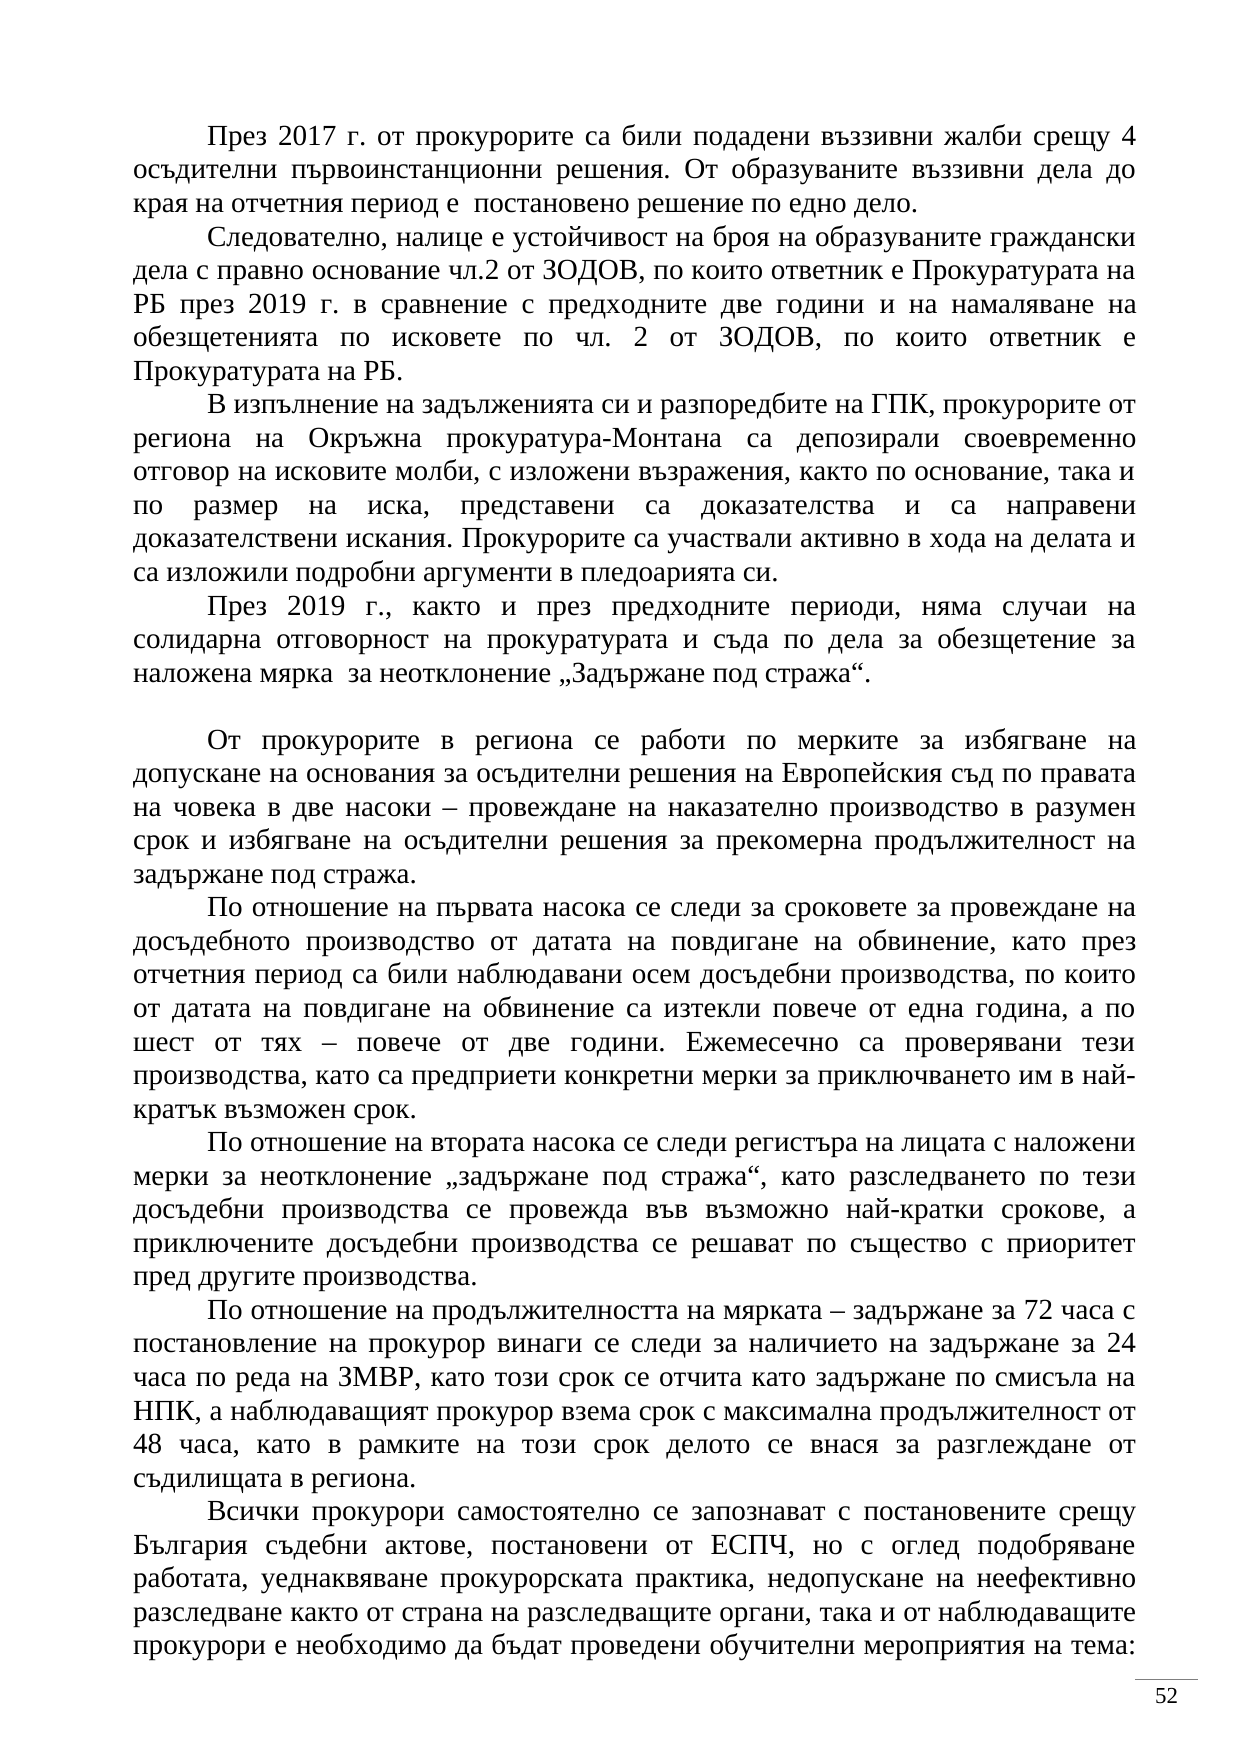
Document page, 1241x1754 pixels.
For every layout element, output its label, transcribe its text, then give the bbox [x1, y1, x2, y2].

text В изпълнение на задълженията си и разпоредбите на ГПК, прокурорите от региона на Окръжна прокуратура-Монтана са депозирали своевременно отговор на исковите молби, с изложени възражения, както по основание, така и по размер на иска, представени са доказателства и са направени доказателствени искания. Прокурорите са участвали активно в хода на делата и са изложили подробни аргументи в пледоарията си. [133, 386, 1137, 588]
text През 2017 г. от прокурорите са били подадени въззивни жалби срещу 4 осъдителни първоинстанционни решения. От образуваните въззивни дела до края на отчетния период е постановено решение по едно дело. [133, 118, 1137, 219]
text Следователно, налице е устойчивост на броя на образуваните граждански дела с правно основание чл.2 от ЗОДОВ, по които ответник е Прокуратурата на РБ през 2019 г. в сравнение с предходните две години и на намаляване на обезщетенията по исковете по чл. 2 от ЗОДОВ, по които ответник е Прокуратурата на РБ. [133, 219, 1137, 386]
text По отношение на първата насока се следи за сроковете за провеждане на досъдебното производство от датата на повдигане на обвинение, като през отчетния период са били наблюдавани осем досъдебни производства, по които от датата на повдигане на обвинение са изтекли повече от една година, а по шест от тях – повече от две години. Ежемесечно са проверявани тези производства, като са предприети конкретни мерки за приключването им в най-кратък възможен срок. [133, 889, 1137, 1124]
text През 2019 г., както и през предходните периоди, няма случаи на солидарна отговорност на прокуратурата и съда по дела за обезщетение за наложена мярка за неотклонение „Задържане под стража“. [133, 588, 1137, 688]
text От прокурорите в региона се работи по мерките за избягване на допускане на основания за осъдителни решения на Европейския съд по правата на човека в две насоки – провеждане на наказателно производство в разумен срок и избягване на осъдителни решения за прекомерна продължителност на задържане под стража. [133, 722, 1137, 889]
text По отношение на продължителността на мярката – задържане за 72 часа с постановление на прокурор винаги се следи за наличието на задържане за 24 часа по реда на ЗМВР, като този срок се отчита като задържане по смисъла на НПК, а наблюдаващият прокурор взема срок с максимална продължителност от 48 часа, като в рамките на този срок делото се внася за разглеждане от съдилищата в региона. [133, 1292, 1137, 1493]
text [133, 1493, 1137, 1661]
text По отношение на втората насока се следи регистъра на лицата с наложени мерки за неотклонение „задържане под стража“, като разследването по тези досъдебни производства се провежда във възможно най-кратки срокове, а приключените досъдебни производства се решават по същество с приоритет пред другите производства. [133, 1124, 1137, 1292]
